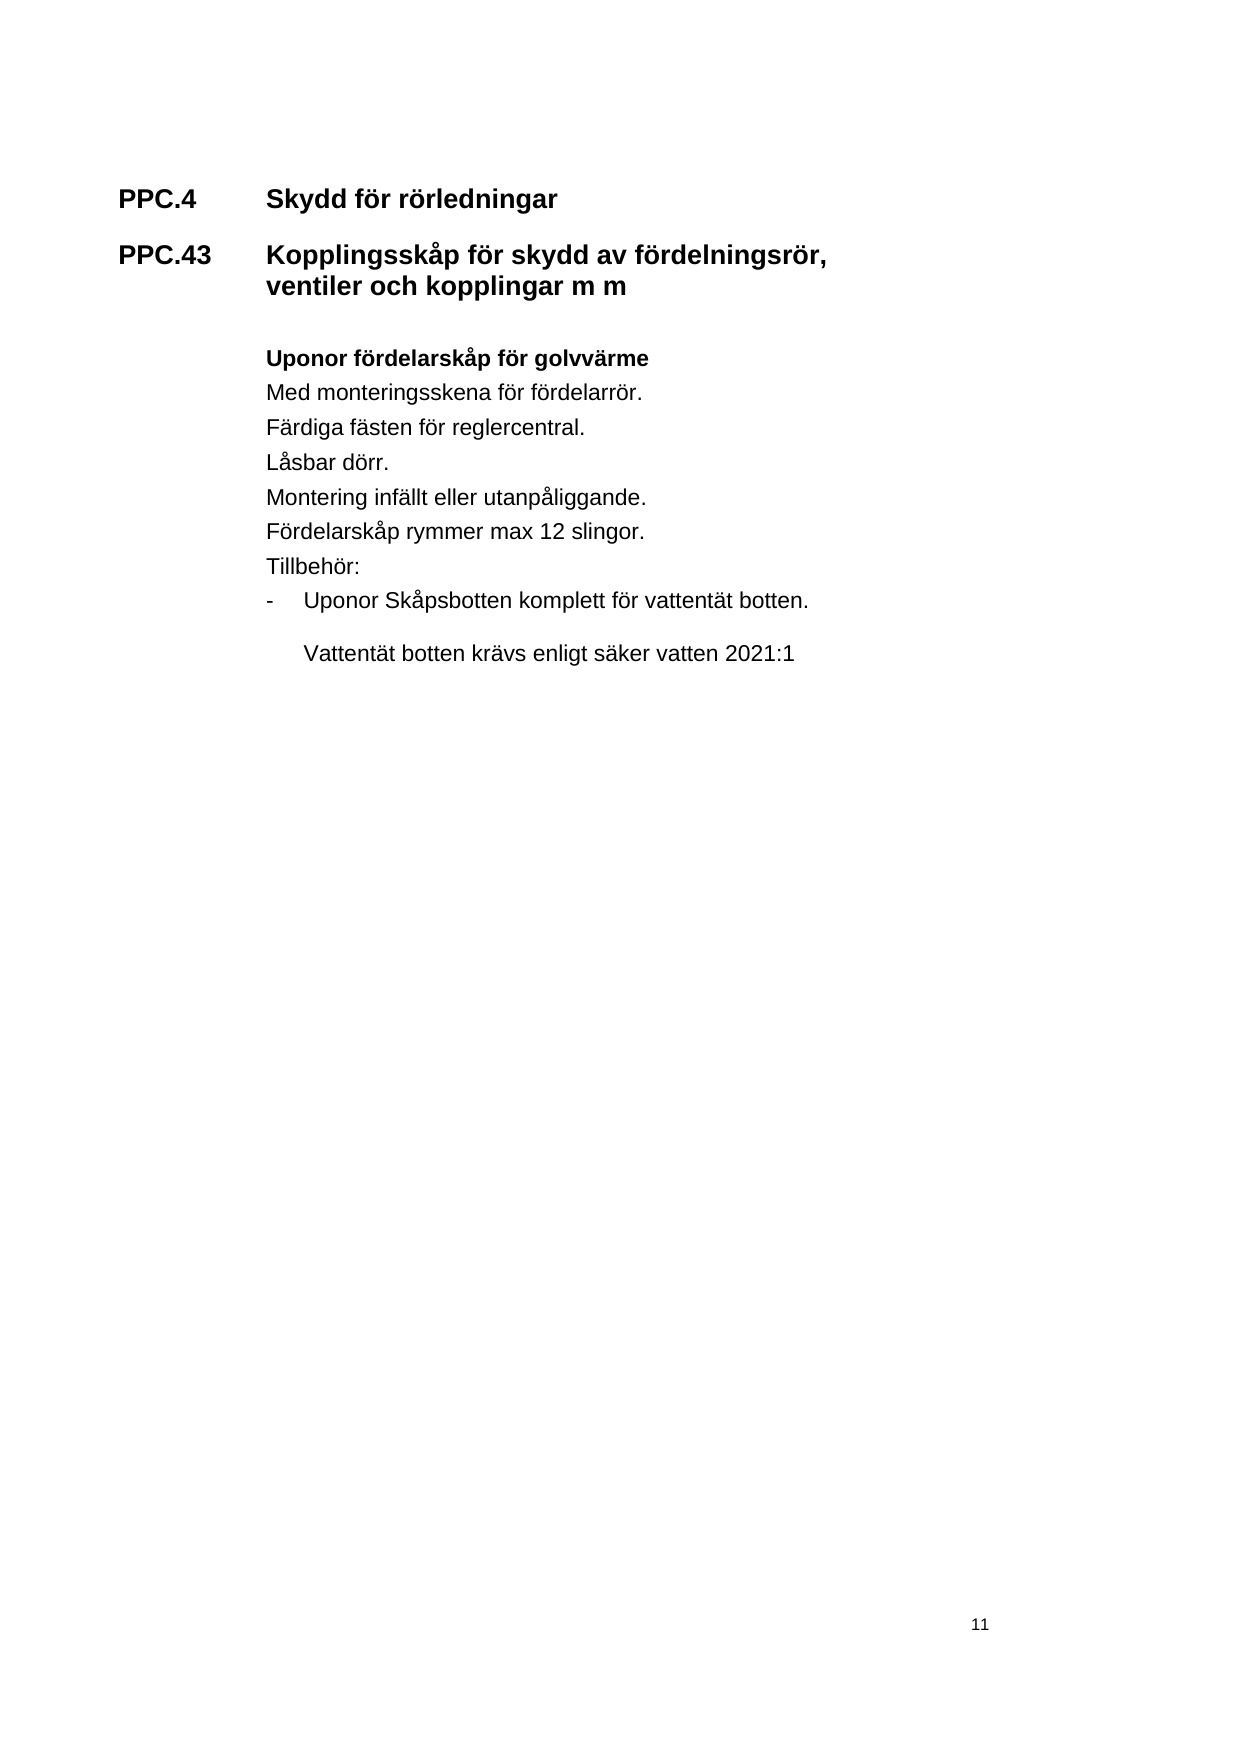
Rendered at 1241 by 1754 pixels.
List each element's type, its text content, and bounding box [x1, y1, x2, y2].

list Uponor Skåpsbotten komplett för vattentät botten. Vattentät botten krävs enligt säker vatten 2021:1 [266, 587, 812, 667]
text Uponor fördelarskåp för golvvärme [266, 345, 812, 371]
text Tillbehör: [266, 553, 812, 579]
text Med monteringsskena för fördelarrör. [266, 379, 812, 406]
text Låsbar dörr. [266, 449, 812, 475]
subtitle PPC.43 Kopplingsskåp för skydd av fördelningsrör, ventiler och kopplingar m m [118, 239, 901, 302]
text Montering infällt eller utanpåliggande. [266, 483, 812, 510]
text Fördelarskåp rymmer max 12 slingor. [266, 518, 812, 544]
text Färdiga fästen för reglercentral. [266, 414, 812, 440]
subtitle PPC.4 Skydd för rörledningar [118, 183, 901, 214]
